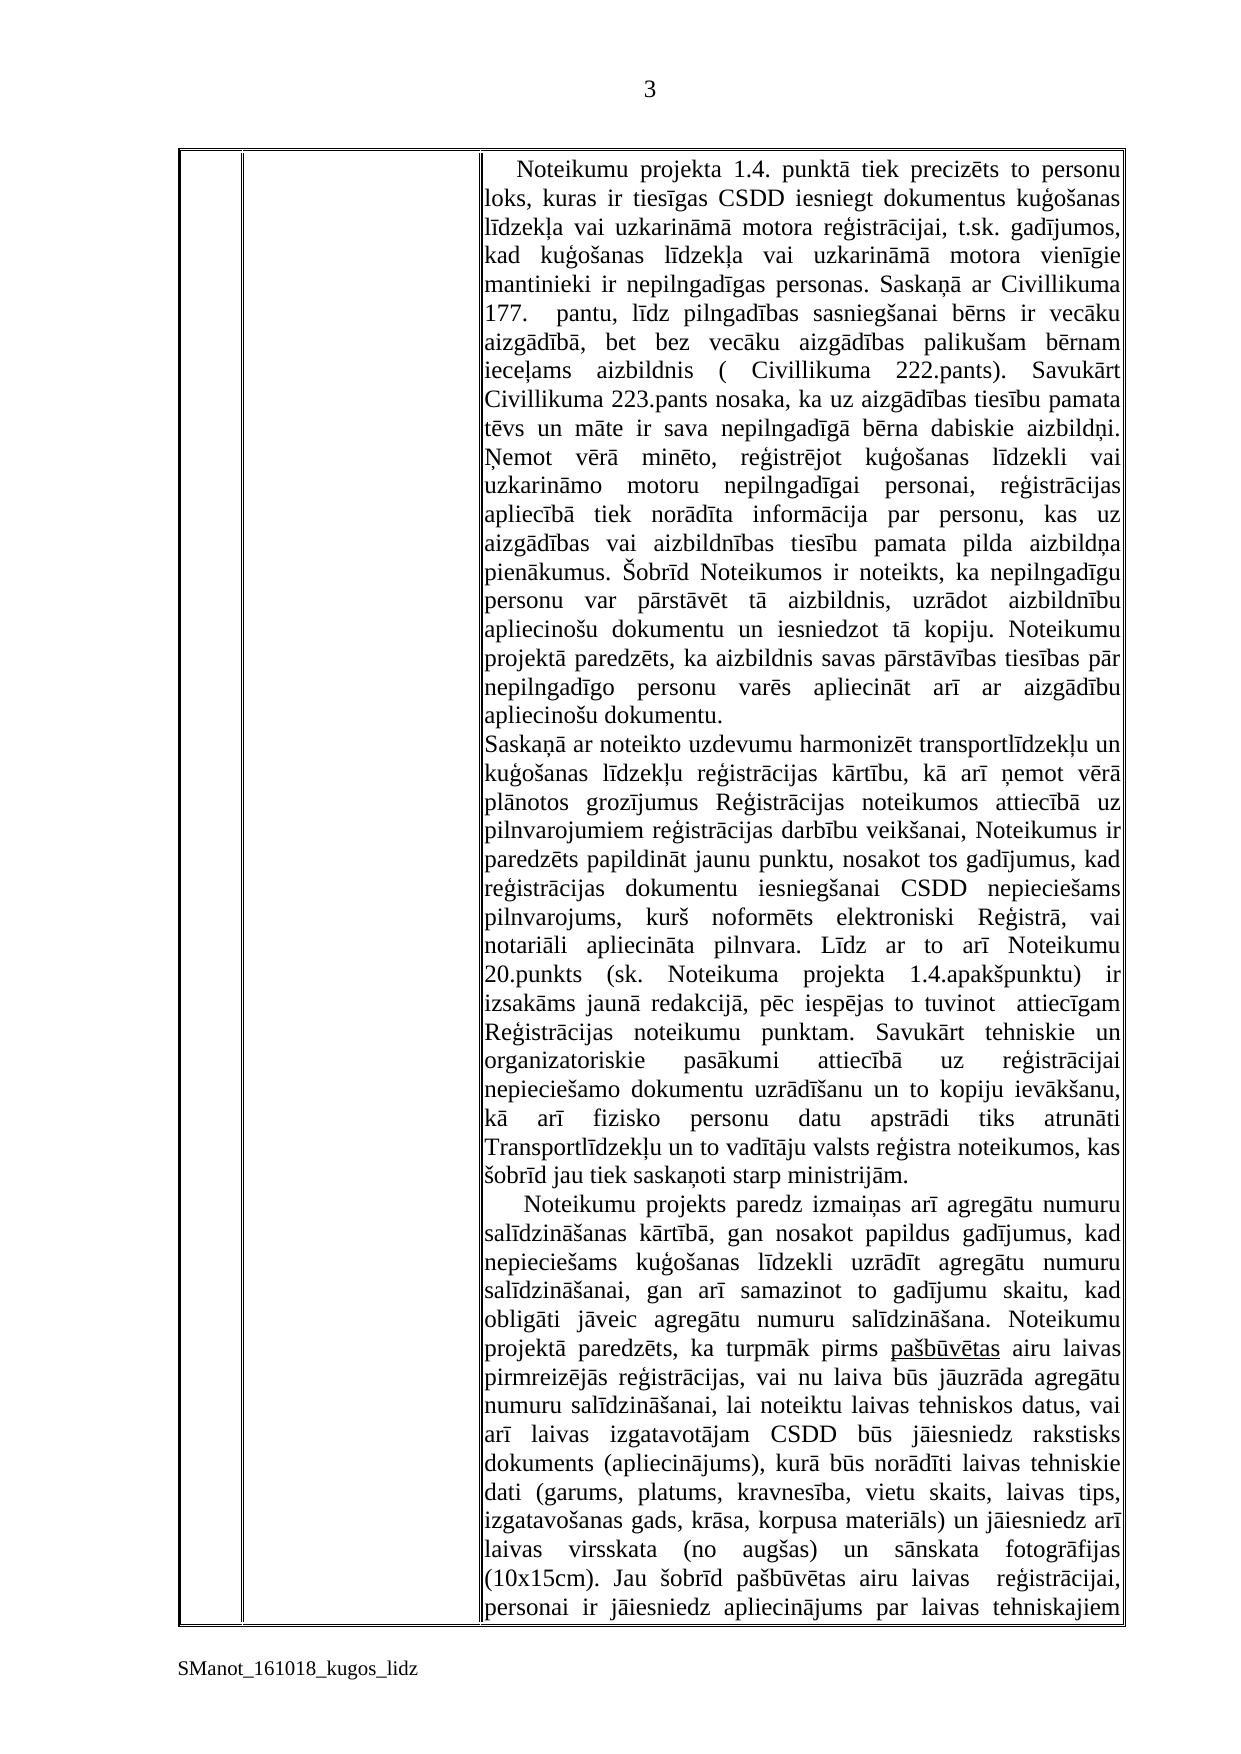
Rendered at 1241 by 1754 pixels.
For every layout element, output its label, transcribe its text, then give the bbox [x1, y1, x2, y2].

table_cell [481, 151, 1123, 1623]
table_cell 2. [181, 151, 243, 1623]
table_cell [243, 149, 481, 1623]
